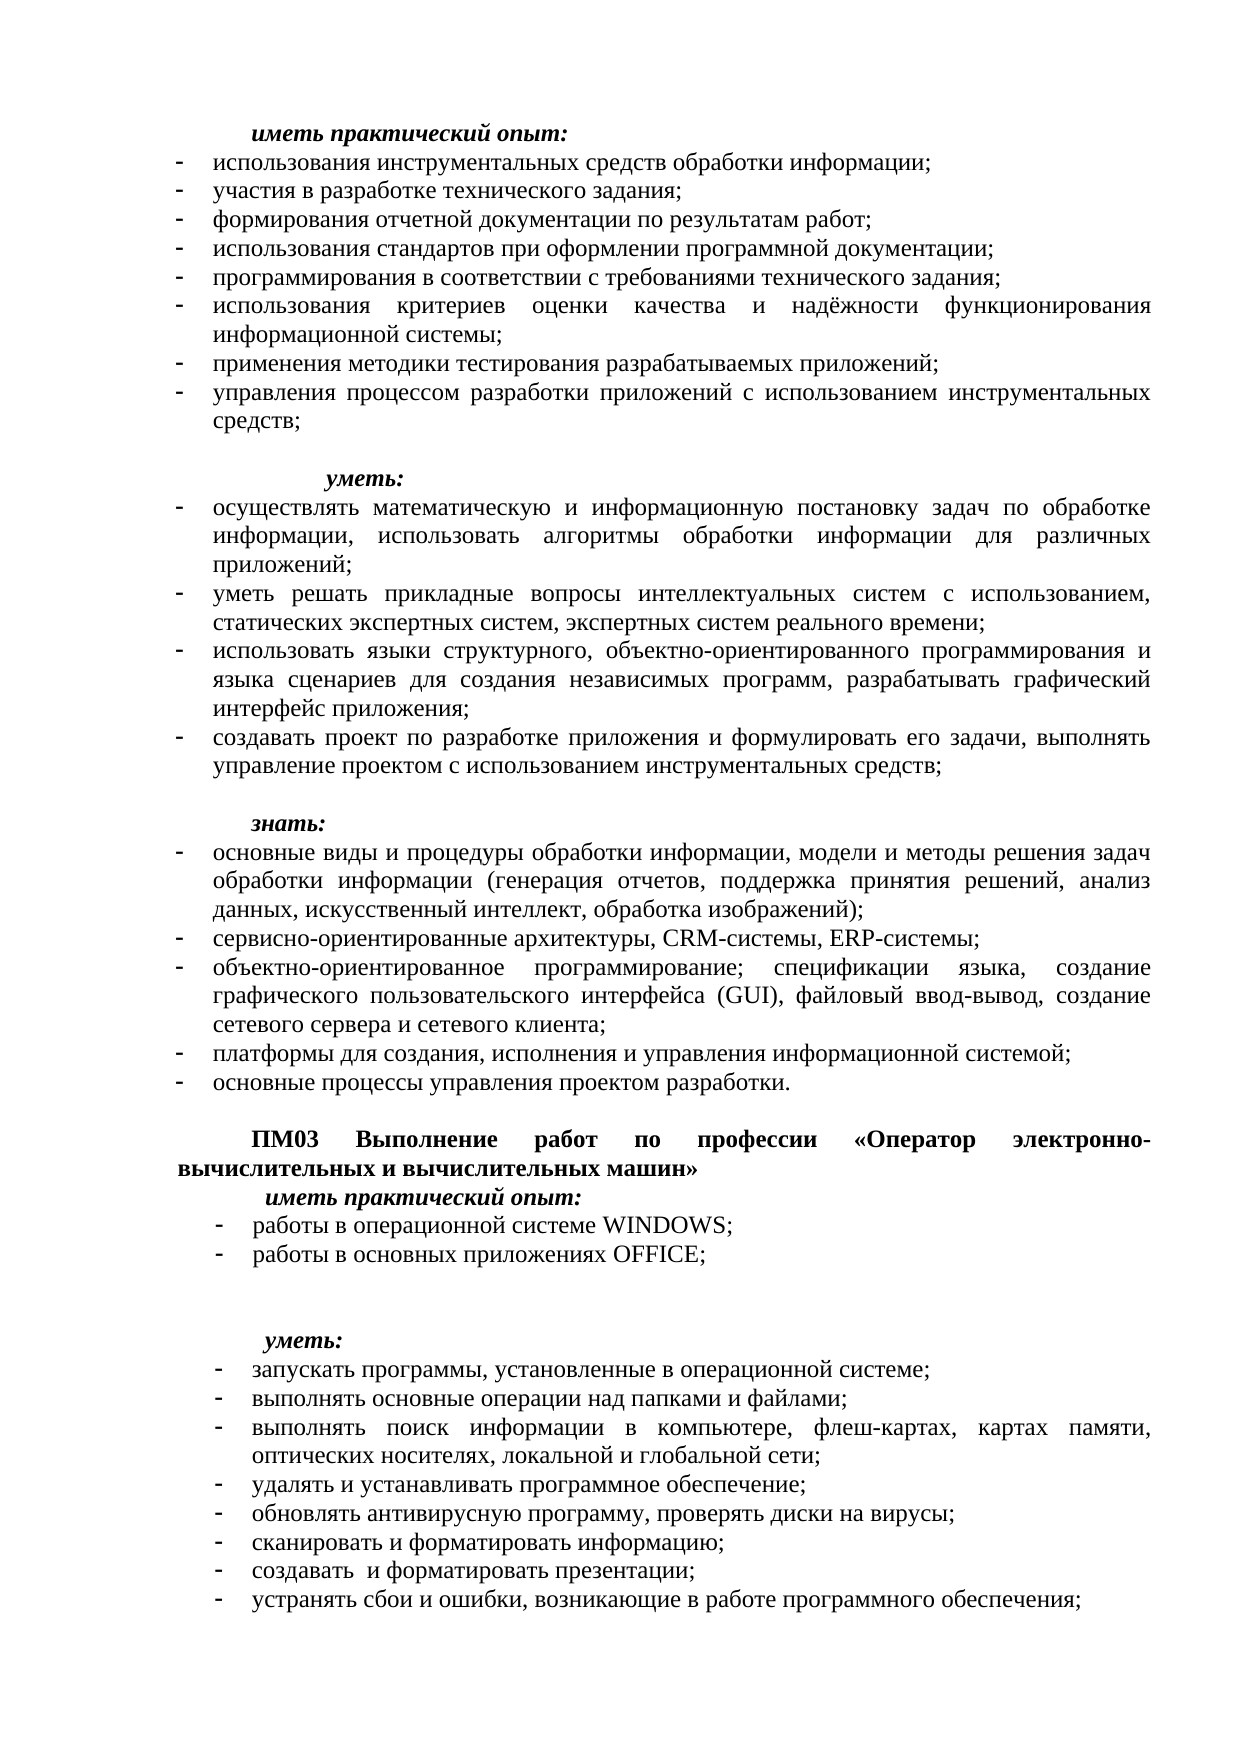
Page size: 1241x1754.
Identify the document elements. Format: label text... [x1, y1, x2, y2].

list использования инструментальных средств обработки информации; [175, 147, 1152, 176]
text уметь: [252, 463, 1152, 492]
list использования стандартов при оформлении программной документации; [175, 233, 1152, 262]
list сервисно-ориентированные архитектуры, CRM-системы, ERP-системы; [175, 923, 1152, 952]
list работы в основных приложениях OFFICE; [215, 1239, 1152, 1268]
list использовать языки структурного, объектно-ориентированного программирования и языка сценариев для создания независимых программ, разрабатывать графический интерфейс приложения; [175, 636, 1152, 722]
list создавать и форматировать презентации; [214, 1556, 1152, 1584]
list осуществлять математическую и информационную постановку задач по обработке информации, использовать алгоритмы обработки информации для различных приложений; [175, 492, 1152, 578]
list устранять сбои и ошибки, возникающие в работе программного обеспечения; [214, 1584, 1152, 1613]
list основные процессы управления проектом разработки. [175, 1067, 1152, 1096]
text иметь практический опыт: [177, 118, 1152, 147]
text уметь: [177, 1326, 1152, 1354]
list выполнять основные операции над папками и файлами; [214, 1383, 1152, 1412]
list основные виды и процедуры обработки информации, модели и методы решения задач обработки информации (генерация отчетов, поддержка принятия решений, анализ данных, искусственный интеллект, обработка изображений); [175, 837, 1152, 923]
list формирования отчетной документации по результатам работ; [175, 204, 1152, 233]
list работы в операционной системе WINDOWS; [215, 1211, 1152, 1239]
list выполнять поиск информации в компьютере, флеш-картах, картах памяти, оптических носителях, локальной и глобальной сети; [214, 1412, 1152, 1469]
list уметь решать прикладные вопросы интеллектуальных систем с использованием, статических экспертных систем, экспертных систем реального времени; [175, 578, 1152, 636]
list программирования в соответствии с требованиями технического задания; [175, 262, 1152, 291]
text знать: [177, 808, 1152, 837]
text иметь практический опыт: [177, 1182, 1152, 1211]
list создавать проект по разработке приложения и формулировать его задачи, выполнять управление проектом с использованием инструментальных средств; [175, 722, 1152, 779]
list платформы для создания, исполнения и управления информационной системой; [175, 1038, 1152, 1067]
list запускать программы, установленные в операционной системе; [214, 1354, 1152, 1383]
list применения методики тестирования разрабатываемых приложений; [175, 348, 1152, 377]
list объектно-ориентированное программирование; спецификации языка, создание графического пользовательского интерфейса (GUI), файловый ввод-вывод, создание сетевого сервера и сетевого клиента; [175, 952, 1152, 1038]
list использования критериев оценки качества и надёжности функционирования информационной системы; [175, 291, 1152, 348]
list удалять и устанавливать программное обеспечение; [214, 1469, 1152, 1498]
list управления процессом разработки приложений с использованием инструментальных средств; [175, 377, 1152, 434]
text ПМ03 Выполнение работ по профессии «Оператор электронно-вычислительных и вычислительных машин» [177, 1124, 1152, 1182]
list участия в разработке технического задания; [175, 176, 1152, 204]
list обновлять антивирусную программу, проверять диски на вирусы; [214, 1498, 1152, 1527]
list сканировать и форматировать информацию; [214, 1527, 1152, 1556]
